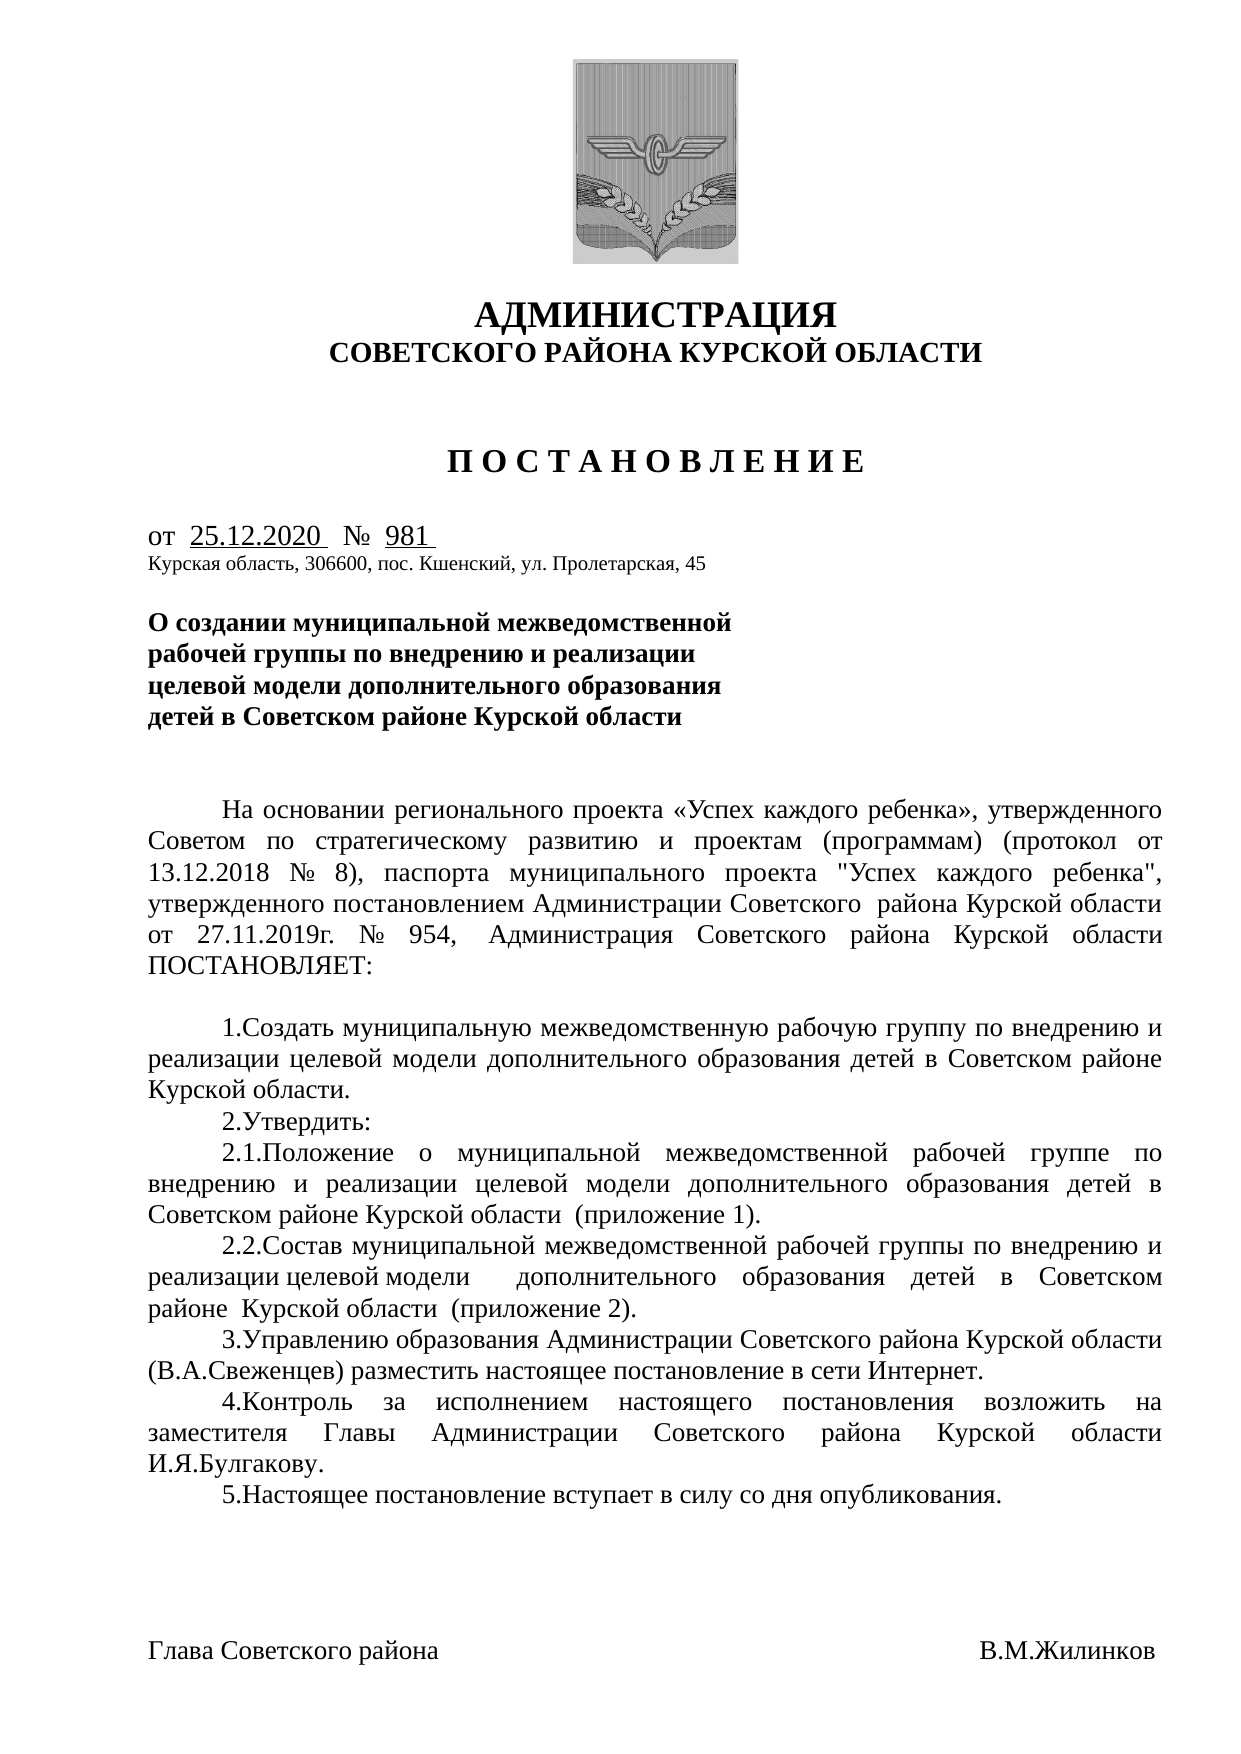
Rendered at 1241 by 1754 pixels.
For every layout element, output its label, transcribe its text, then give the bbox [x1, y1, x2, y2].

text 5.Настоящее постановление вступает в силу со дня опубликования. [148, 1478, 1163, 1510]
text детей в Советском районе Курской области [148, 700, 1163, 731]
text О создании муниципальной межведомственной [148, 606, 1163, 638]
text 2.1.Положение о муниципальной межведомственной рабочей группе по внедрению и реализации целевой модели дополнительного образования детей в Советском районе Курской области (приложение 1). [148, 1136, 1163, 1229]
text 2.2.Состав муниципальной межведомственной рабочей группы по внедрению и реализации целевой модели дополнительного образования детей в Советском районе Курской области (приложение 2). [148, 1229, 1163, 1323]
text П О С Т А Н О В Л Е Н И Е [148, 441, 1163, 479]
text Курская область, 306600, пос. Кшенский, ул. Пролетарская, 45 [148, 551, 1163, 575]
text целевой модели дополнительного образования [148, 669, 1163, 700]
text Глава Советского района В.М.Жилинков [148, 1634, 1163, 1665]
picture [572, 59, 739, 264]
text СОВЕТСКОГО РАЙОНА КУРСКОЙ ОБЛАСТИ [148, 336, 1163, 369]
text На основании регионального проекта «Успех каждого ребенка», утвержденного Советом по стратегическому развитию и проектам (программам) (протокол от 13.12.2018 № 8), паспорта муниципального проекта "Успех каждого ребенка", утвержденного постановлением Администрации Советского района Курской области от 27.11.2019г. № 954, Администрация Советского района Курской области ПОСТАНОВЛЯЕТ: [148, 793, 1163, 980]
text 3.Управлению образования Администрации Советского района Курской области (В.А.Свеженцев) разместить настоящее постановление в сети Интернет. [148, 1323, 1163, 1385]
text 1.Создать муниципальную межведомственную рабочую группу по внедрению и реализации целевой модели дополнительного образования детей в Советском районе Курской области. [148, 1011, 1163, 1105]
text рабочей группы по внедрению и реализации [148, 638, 1163, 669]
text 4.Контроль за исполнением настоящего постановления возложить на заместителя Главы Администрации Советского района Курской области И.Я.Булгакову. [148, 1385, 1163, 1478]
text АДМИНИСТРАЦИЯ [148, 292, 1163, 336]
text от 25.12.2020 № 981 [148, 518, 1163, 551]
text 2.Утвердить: [148, 1105, 1163, 1136]
